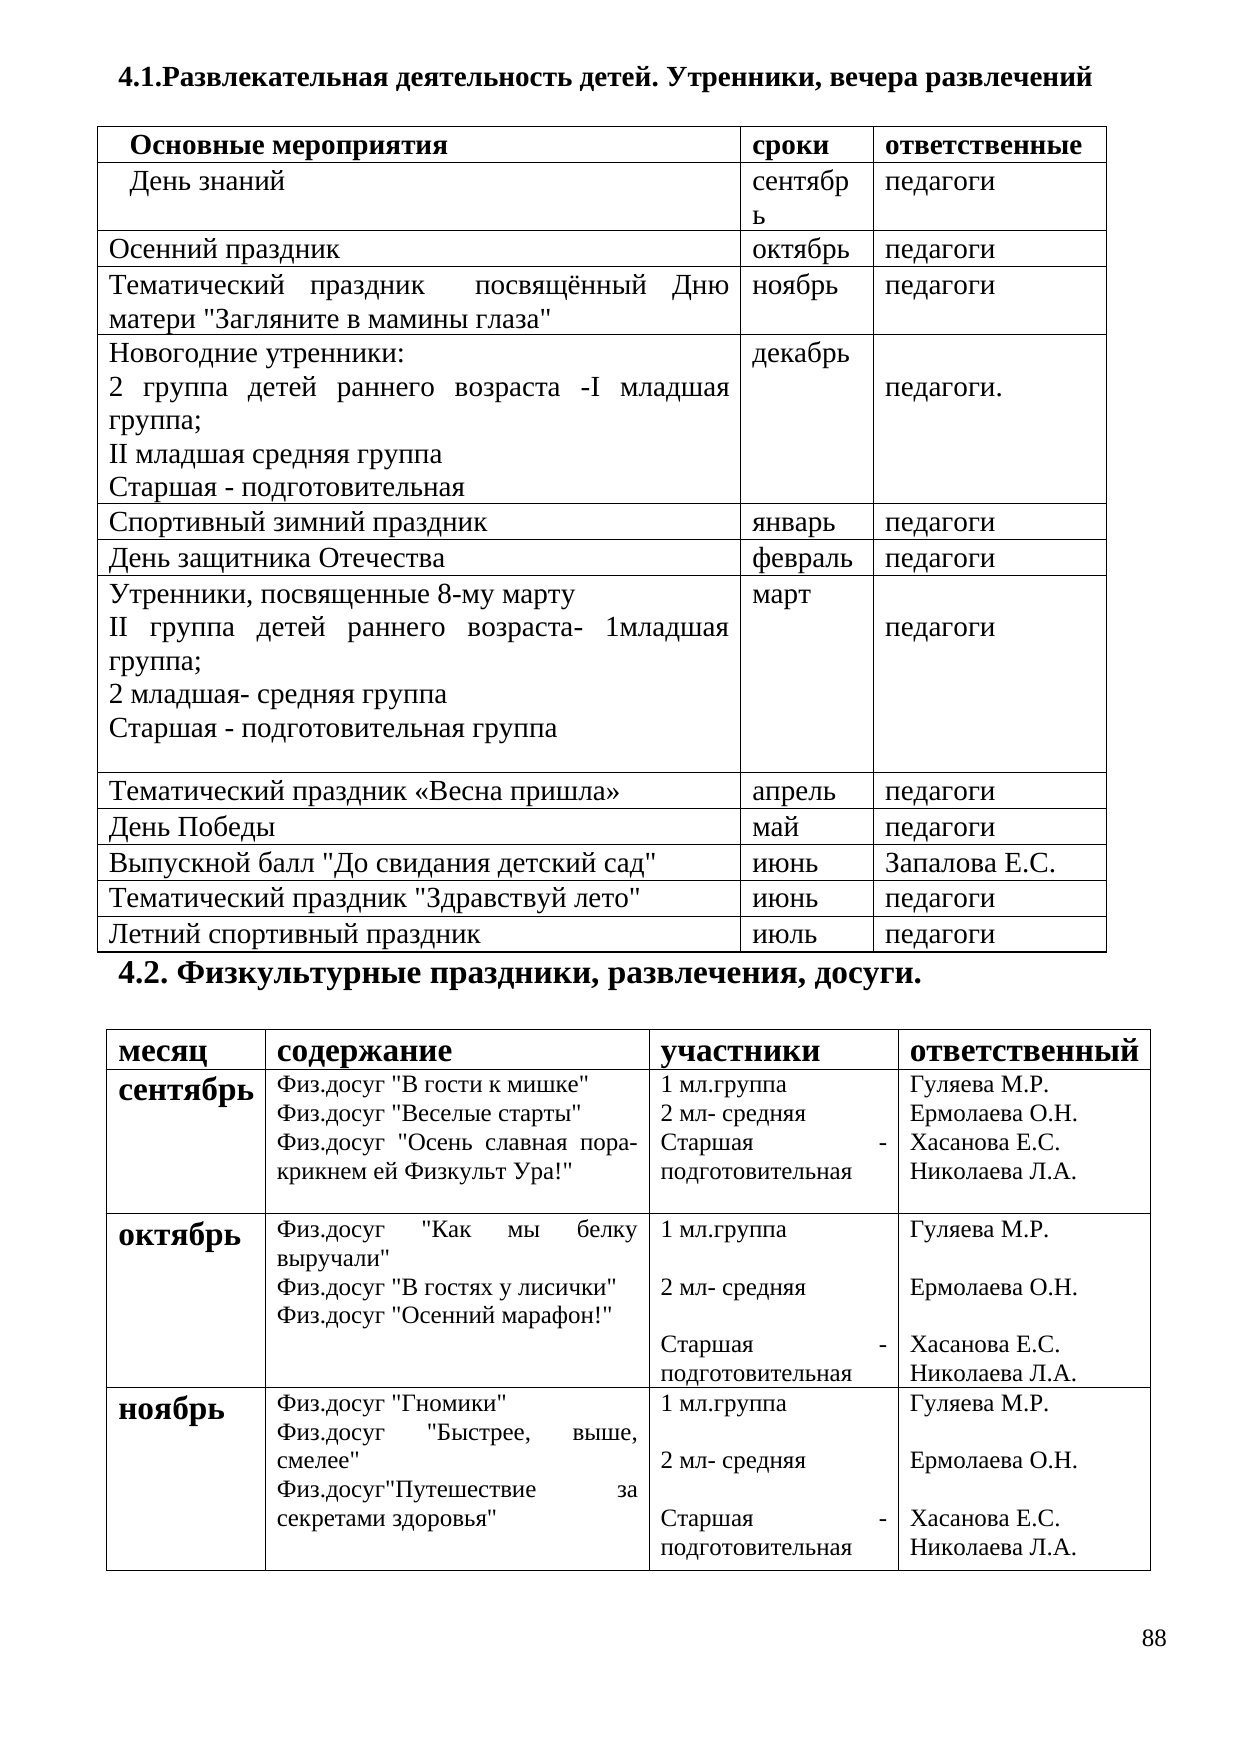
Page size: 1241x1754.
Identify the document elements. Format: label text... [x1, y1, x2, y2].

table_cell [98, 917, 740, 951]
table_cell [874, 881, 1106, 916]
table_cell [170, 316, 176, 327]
text 4.1.Развлекательная деятельность детей. Утренники, вечера развлечений [118, 59, 1167, 93]
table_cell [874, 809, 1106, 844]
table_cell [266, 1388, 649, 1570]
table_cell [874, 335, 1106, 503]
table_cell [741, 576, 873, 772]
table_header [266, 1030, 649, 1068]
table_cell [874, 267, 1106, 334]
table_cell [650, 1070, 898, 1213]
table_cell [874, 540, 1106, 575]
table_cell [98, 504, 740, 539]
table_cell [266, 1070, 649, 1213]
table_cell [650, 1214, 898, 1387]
text 4.2. Физкультурные праздники, развлечения, досуги. [118, 952, 1167, 991]
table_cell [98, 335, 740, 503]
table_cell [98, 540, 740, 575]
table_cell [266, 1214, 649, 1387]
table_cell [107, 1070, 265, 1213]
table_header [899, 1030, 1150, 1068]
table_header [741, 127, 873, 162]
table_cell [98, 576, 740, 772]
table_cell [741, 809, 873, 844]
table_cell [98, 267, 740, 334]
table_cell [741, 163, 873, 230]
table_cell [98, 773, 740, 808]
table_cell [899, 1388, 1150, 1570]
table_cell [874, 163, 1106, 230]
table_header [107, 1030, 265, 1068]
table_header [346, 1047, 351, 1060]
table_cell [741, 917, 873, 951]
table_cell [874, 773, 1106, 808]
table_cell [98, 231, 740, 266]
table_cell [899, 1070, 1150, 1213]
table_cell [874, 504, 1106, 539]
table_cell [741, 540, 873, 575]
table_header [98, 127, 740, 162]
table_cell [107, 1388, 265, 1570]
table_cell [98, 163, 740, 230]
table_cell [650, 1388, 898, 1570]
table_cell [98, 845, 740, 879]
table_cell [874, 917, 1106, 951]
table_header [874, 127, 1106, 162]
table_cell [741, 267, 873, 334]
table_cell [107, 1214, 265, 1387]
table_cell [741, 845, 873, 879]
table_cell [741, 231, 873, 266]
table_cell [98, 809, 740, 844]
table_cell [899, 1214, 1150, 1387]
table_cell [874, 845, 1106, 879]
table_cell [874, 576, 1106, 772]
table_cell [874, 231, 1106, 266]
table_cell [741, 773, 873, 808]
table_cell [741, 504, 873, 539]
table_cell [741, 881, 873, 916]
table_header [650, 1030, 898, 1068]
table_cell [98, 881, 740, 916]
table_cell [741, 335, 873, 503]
